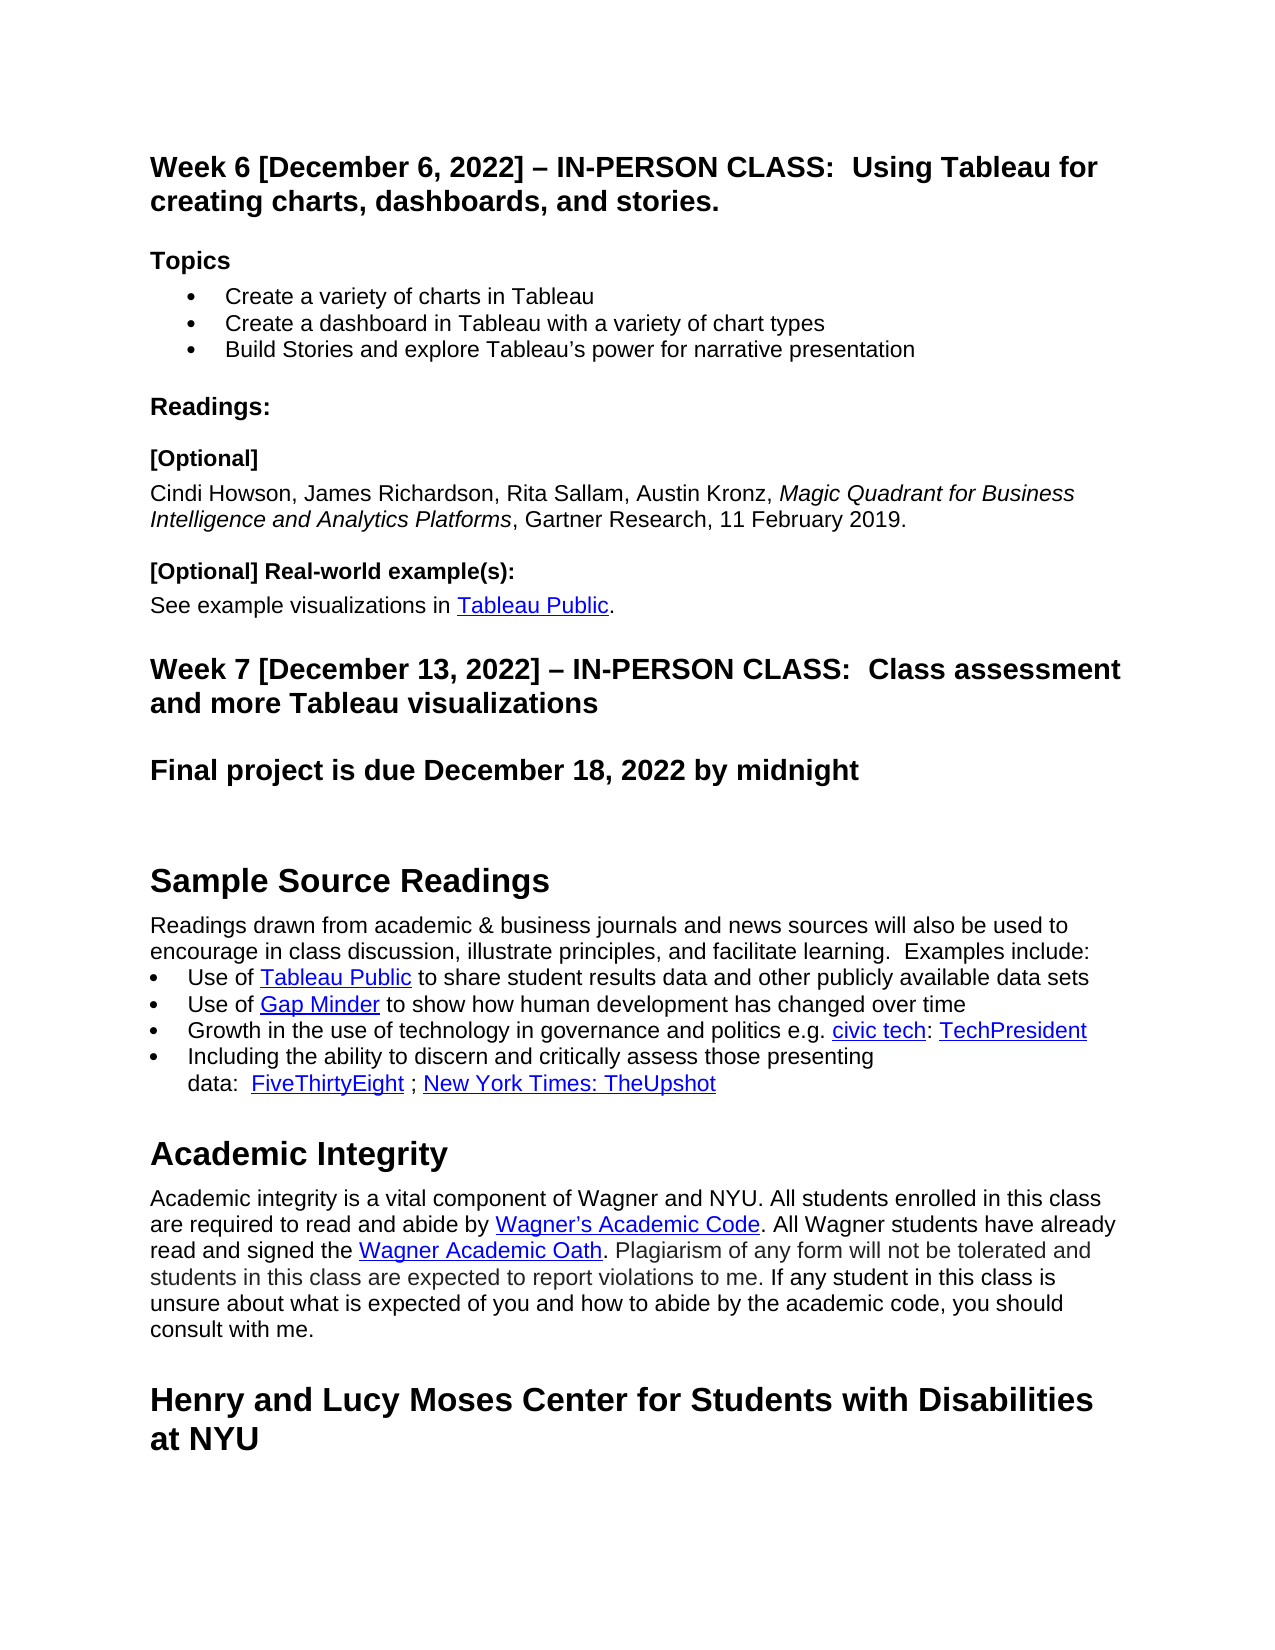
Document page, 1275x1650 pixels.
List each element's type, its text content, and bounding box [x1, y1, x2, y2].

list Create a dashboard in Tableau with a variety of chart types [187, 310, 1125, 336]
text Week 7 [December 13, 2022] – IN-PERSON CLASS: Class assessment and more Tableau visualizations [150, 652, 1125, 719]
list Including the ability to discern and critically assess those presenting data: FiveThirtyEight ; New York Times: TheUpshot [150, 1043, 1125, 1096]
text [Optional] [150, 445, 1125, 472]
text Final project is due December 18, 2022 by midnight [150, 752, 1125, 786]
list Use of Tableau Public to share student results data and other publicly available data sets [150, 964, 1125, 991]
list Create a variety of charts in Tableau [187, 283, 1125, 310]
text Readings: [150, 392, 1125, 420]
list Growth in the use of technology in governance and politics e.g. civic tech: TechPresident [150, 1017, 1125, 1043]
list Build Stories and explore Tableau’s power for narrative presentation [187, 336, 1125, 362]
text Henry and Lucy Moses Center for Students with Disabilities at NYU [150, 1380, 1125, 1457]
text Cindi Howson, James Richardson, Rita Sallam, Austin Kronz, Magic Quadrant for Business Intelligence and Analytics Platforms, Gartner Research, 11 February 2019. [150, 480, 1125, 533]
list Use of Gap Minder to show how human development has changed over time [150, 991, 1125, 1017]
text Sample Source Readings [150, 861, 1125, 899]
text Academic integrity is a vital component of Wagner and NYU. All students enrolled in this class are required to read and abide by Wagner’s Academic Code. All Wagner students have already read and signed the Wagner Academic Oath. Plagiarism of any form will not be tolerated and students in this class are expected to report violations to me. If any student in this class is unsure about what is expected of you and how to abide by the academic code, you should consult with me. [150, 1184, 1125, 1343]
text Readings drawn from academic & business journals and news sources will also be used to encourage in class discussion, illustrate principles, and facilitate learning. Examples include: [150, 912, 1125, 964]
text Academic Integrity [150, 1133, 1125, 1172]
text See example visualizations in Tableau Public. [150, 592, 1125, 619]
text [Optional] Real-world example(s): [150, 558, 1125, 584]
text Week 6 [December 6, 2022] – IN-PERSON CLASS: Using Tableau for creating charts, dashboards, and stories. [150, 150, 1125, 217]
text Topics [150, 246, 1125, 275]
